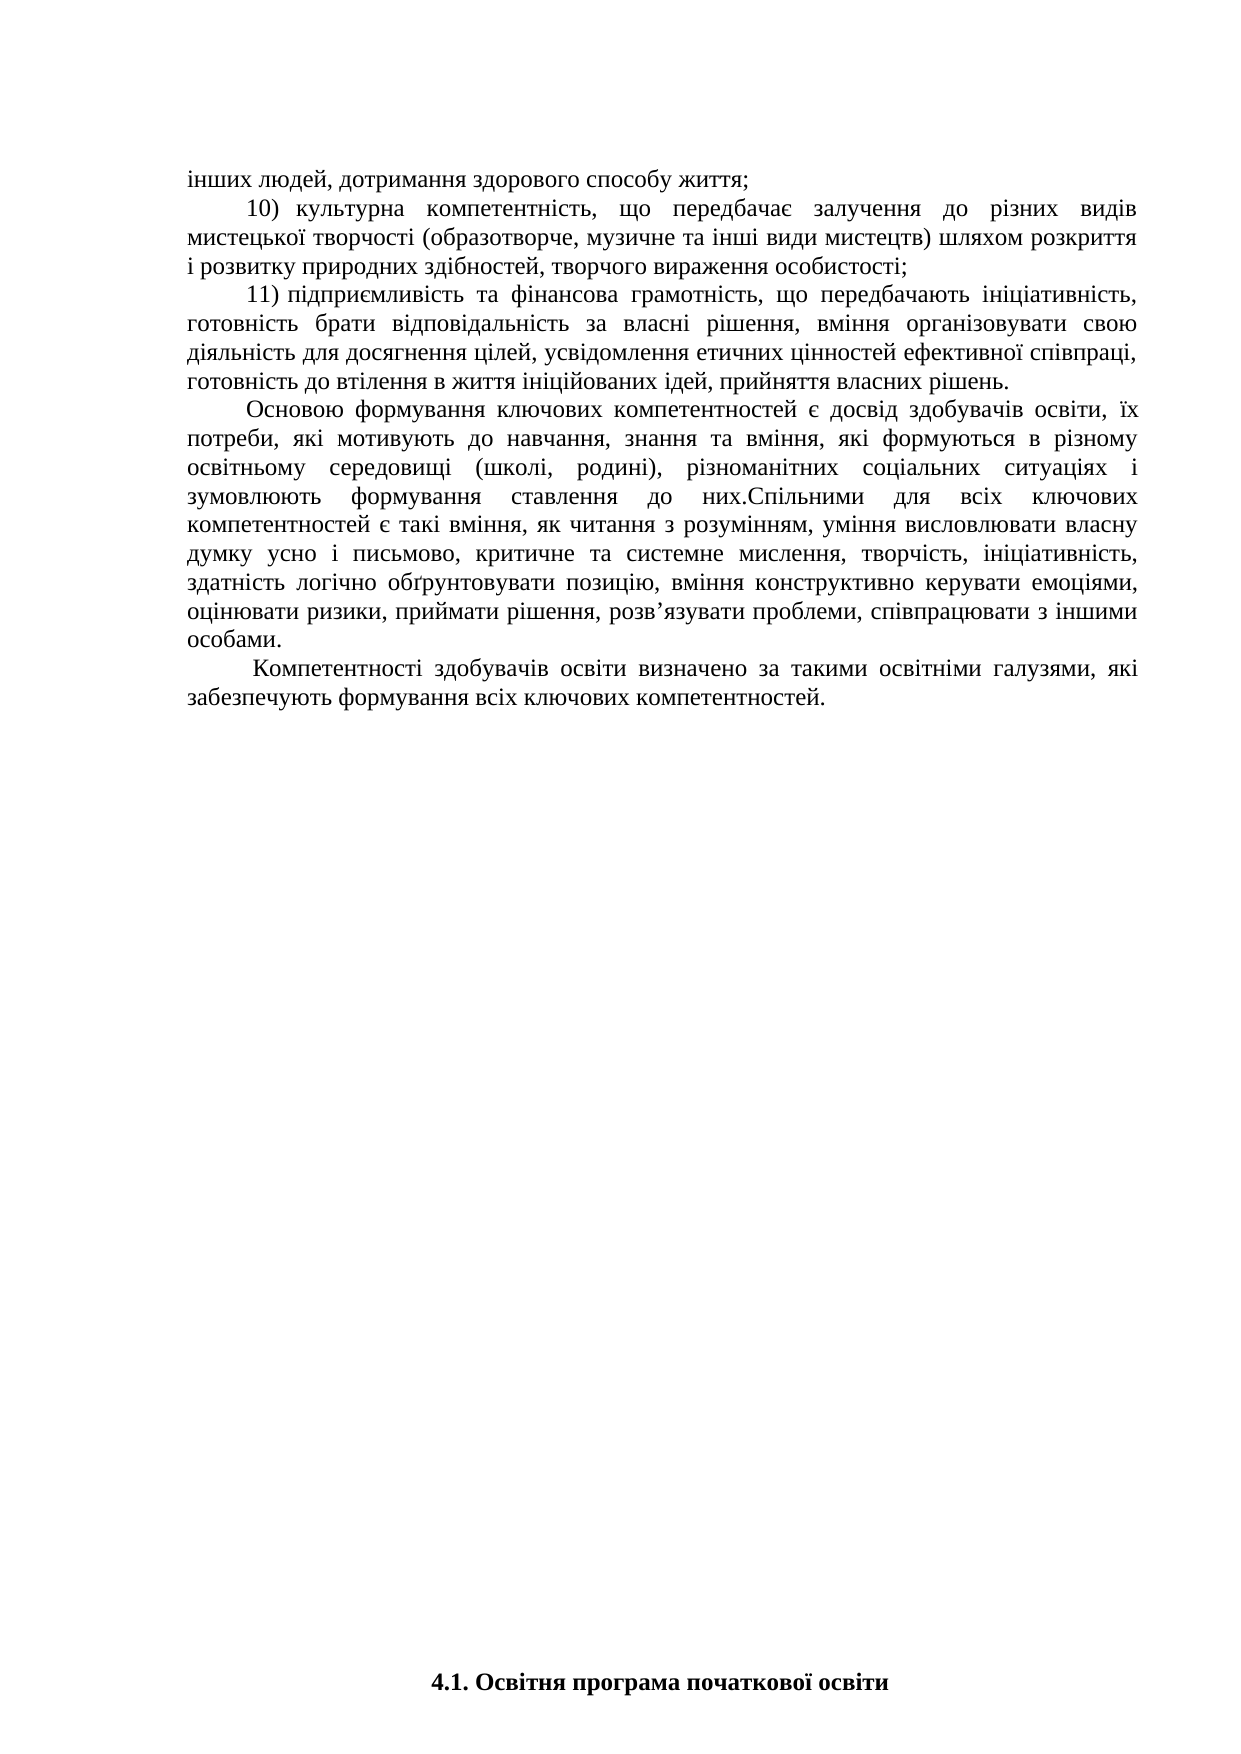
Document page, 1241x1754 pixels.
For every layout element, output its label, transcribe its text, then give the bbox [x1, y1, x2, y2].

table_header 4.1. Освітня програма початкової освіти [237, 1142, 1062, 1696]
text Компетентності здобувачів освіти визначено за такими освітніми галузями, які забезпечують формування всіх ключових компетентностей. [187, 653, 1139, 711]
list підприємливість та фінансова грамотність, що передбачають ініціативність, готовність брати відповідальність за власні рішення, вміння організовувати свою діяльність для досягнення цілей, усвідомлення етичних цінностей ефективної співпраці, готовність до втілення в життя ініційованих ідей, прийняття власних рішень. [187, 279, 1138, 394]
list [187, 164, 1139, 193]
list культурна компетентність, що передбачає залучення до різних видів мистецької творчості (образотворче, музичне та інші види мистецтв) шляхом розкриття і розвитку природних здібностей, творчого вираження особистості; [187, 193, 1138, 279]
text Основою формування ключових компетентностей є досвід здобувачів освіти, їх потреби, які мотивують до навчання, знання та вміння, які формуються в різному освітньому середовищі (школі, родині), різноманітних соціальних ситуаціях і зумовлюють формування ставлення до них.Спільними для всіх ключових компетентностей є такі вміння, як читання з розумінням, уміння висловлювати власну думку усно і письмово, критичне та системне мислення, творчість, ініціативність, здатність логічно обґрунтовувати позицію, вміння конструктивно керувати емоціями, оцінювати ризики, приймати рішення, розв’язувати проблеми, співпрацювати з іншими особами. [187, 394, 1139, 653]
